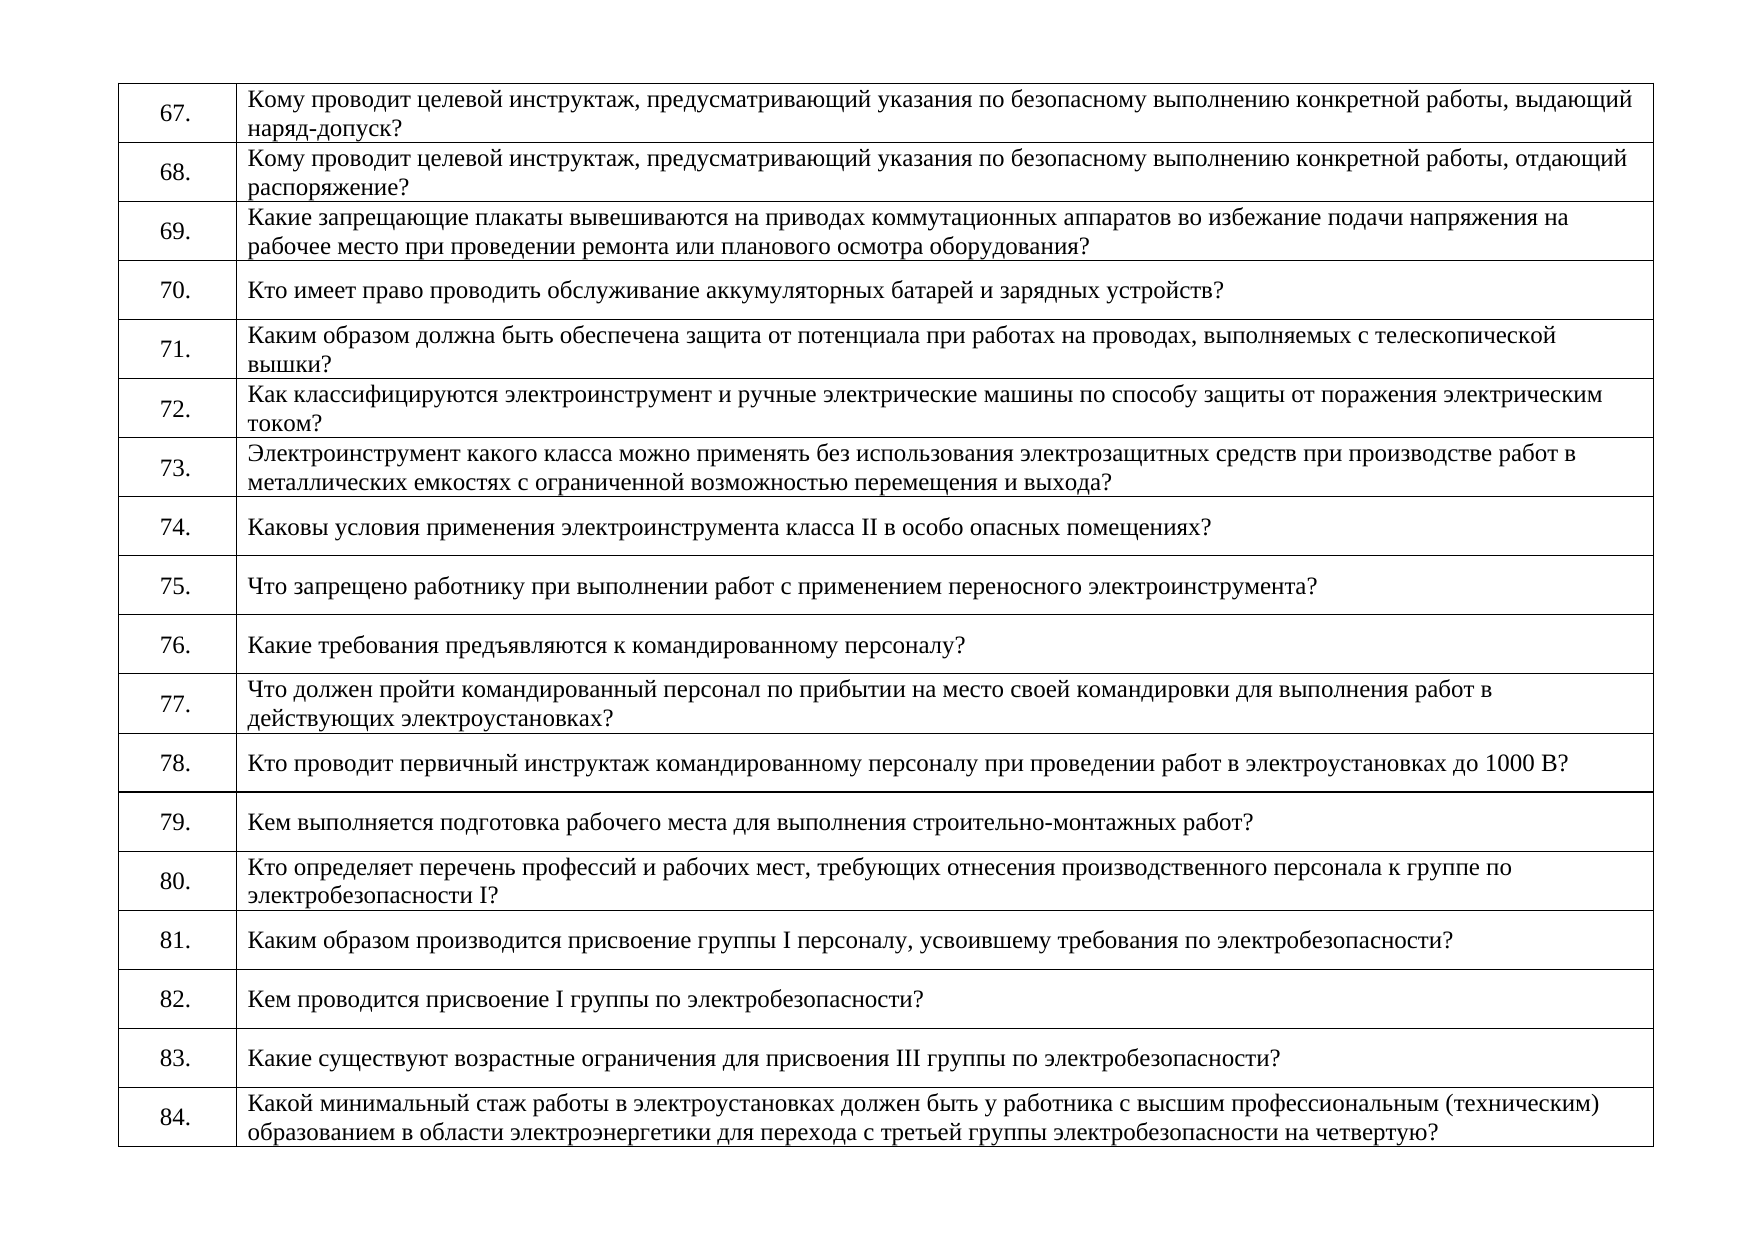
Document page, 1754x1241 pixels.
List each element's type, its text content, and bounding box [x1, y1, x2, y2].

table_cell Кем выполняется подготовка рабочего места для выполнения строительно-монтажных работ? [237, 793, 1653, 851]
table_cell [119, 320, 236, 378]
table_cell Что должен пройти командированный персонал по прибытии на место своей командировки для выполнения работ в действующих электроустановках? [237, 674, 1653, 732]
table_cell Какие запрещающие плакаты вывешиваются на приводах коммутационных аппаратов во избежание подачи напряжения на рабочее место при проведении ремонта или планового осмотра оборудования? [237, 202, 1653, 260]
table_cell Какие требования предъявляются к командированному персоналу? [237, 615, 1653, 673]
table_cell [119, 793, 236, 851]
table_cell Кто имеет право проводить обслуживание аккумуляторных батарей и зарядных устройств? [237, 261, 1653, 319]
table_cell Кто определяет перечень профессий и рабочих мест, требующих отнесения производственного персонала к группе по электробезопасности I? [237, 852, 1653, 909]
table_cell Что запрещено работнику при выполнении работ с применением переносного электроинструмента? [237, 556, 1653, 614]
table_cell [119, 674, 236, 732]
table_cell Каковы условия применения электроинструмента класса II в особо опасных помещениях? [237, 497, 1653, 555]
table_cell [119, 497, 236, 555]
table_cell Как классифицируются электроинструмент и ручные электрические машины по способу защиты от поражения электрическим током? [237, 379, 1653, 437]
table_cell [119, 852, 236, 909]
table_cell Каким образом производится присвоение группы I персоналу, усвоившему требования по электробезопасности? [237, 911, 1653, 969]
table_cell Какие существуют возрастные ограничения для присвоения III группы по электробезопасности? [237, 1029, 1653, 1087]
table_cell [119, 261, 236, 319]
table_cell [119, 1029, 236, 1087]
table_cell Кому проводит целевой инструктаж, предусматривающий указания по безопасному выполнению конкретной работы, выдающий наряд-допуск? [237, 84, 1653, 142]
table_cell [119, 438, 236, 496]
table_cell [119, 379, 236, 437]
table_cell Каким образом должна быть обеспечена защита от потенциала при работах на проводах, выполняемых с телескопической вышки? [237, 320, 1653, 378]
table_cell Какой минимальный стаж работы в электроустановках должен быть у работника с высшим профессиональным (техническим) образованием в области электроэнергетики для перехода с третьей группы электробезопасности на четвертую? [237, 1088, 1653, 1146]
table_cell [119, 615, 236, 673]
table_cell [119, 202, 236, 260]
table_cell [119, 970, 236, 1028]
table_cell [119, 911, 236, 969]
table_cell Кем проводится присвоение I группы по электробезопасности? [237, 970, 1653, 1028]
table_cell [119, 1088, 236, 1146]
table_cell [119, 556, 236, 614]
table_cell Электроинструмент какого класса можно применять без использования электрозащитных средств при производстве работ в металлических емкостях с ограниченной возможностью перемещения и выхода? [237, 438, 1653, 496]
table_cell Кому проводит целевой инструктаж, предусматривающий указания по безопасному выполнению конкретной работы, отдающий распоряжение? [237, 143, 1653, 201]
table_cell [119, 84, 236, 142]
table_cell [119, 143, 236, 201]
table_cell [119, 734, 236, 791]
table_cell Кто проводит первичный инструктаж командированному персоналу при проведении работ в электроустановках до 1000 В? [237, 734, 1653, 791]
